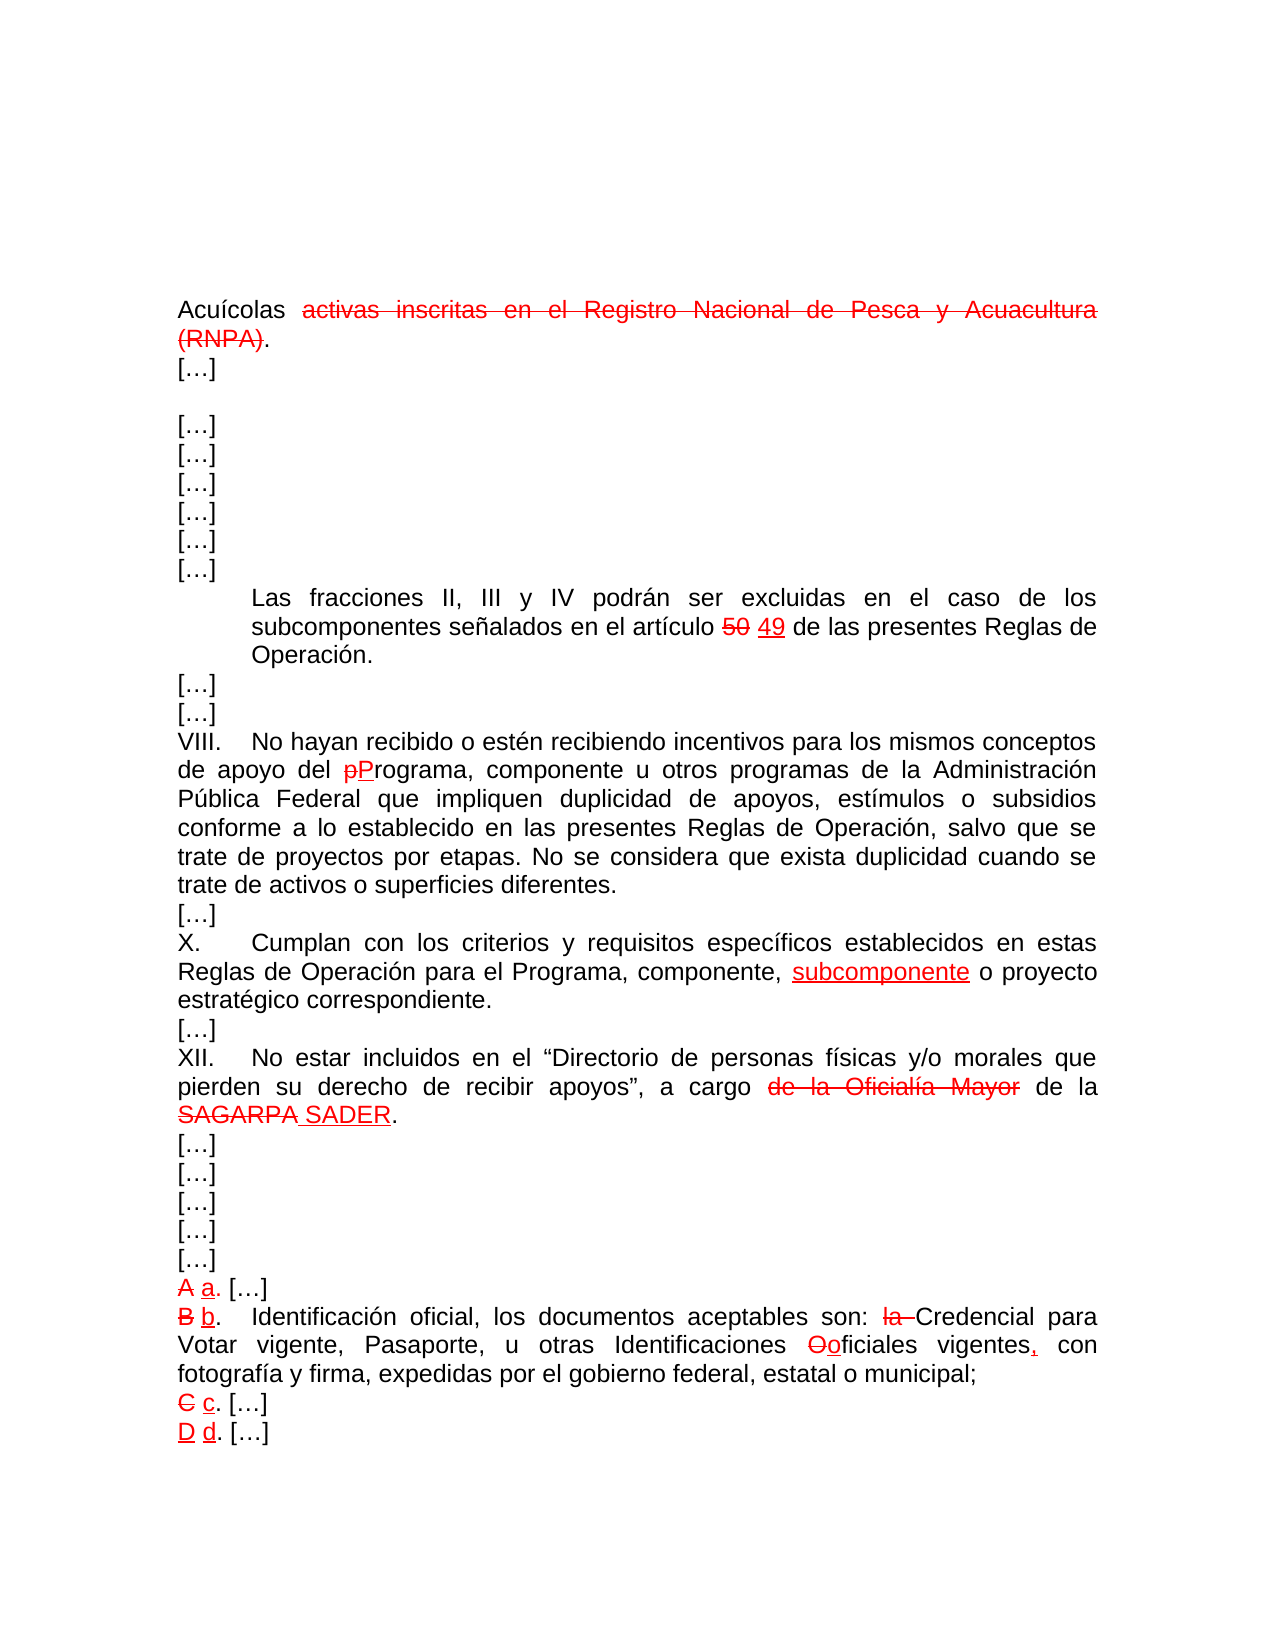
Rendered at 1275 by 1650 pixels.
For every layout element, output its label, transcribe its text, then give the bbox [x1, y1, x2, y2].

text […] [177, 1129, 1098, 1158]
text […] [177, 698, 1098, 727]
text C c. […] [177, 1388, 1098, 1417]
text X. Cumplan con los criterios y requisitos específicos establecidos en estas Reglas de Operación para el Programa, componente, subcomponente o proyecto estratégico correspondiente. [177, 928, 1098, 1014]
text […] [177, 1158, 1098, 1187]
text […] [177, 1244, 1098, 1273]
text […] [177, 468, 1098, 497]
text […] [177, 899, 1098, 928]
text B b. Identificación oficial, los documentos aceptables son: la Credencial para Votar vigente, Pasaporte, u otras Identificaciones Ooficiales vigentes, con fotografía y firma, expedidas por el gobierno federal, estatal o municipal; [177, 1302, 1098, 1388]
text […] [177, 1215, 1098, 1244]
text A a. […] [177, 1273, 1098, 1302]
text […] [177, 1187, 1098, 1215]
text […] [177, 669, 1098, 698]
text […] [177, 497, 1098, 525]
text […] [177, 439, 1098, 468]
text D d. […] [177, 1417, 1098, 1445]
text […] [177, 410, 1098, 439]
text Las fracciones II, III y IV podrán ser excluidas en el caso de los subcomponentes señalados en el artículo 50 49 de las presentes Reglas de Operación. [177, 583, 1098, 669]
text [177, 295, 1098, 353]
text VIII. No hayan recibido o estén recibiendo incentivos para los mismos conceptos de apoyo del pPrograma, componente u otros programas de la Administración Pública Federal que impliquen duplicidad de apoyos, estímulos o subsidios conforme a lo establecido en las presentes Reglas de Operación, salvo que se trate de proyectos por etapas. No se considera que exista duplicidad cuando se trate de activos o superficies diferentes. [177, 727, 1098, 899]
text […] [177, 1014, 1098, 1043]
text XII. No estar incluidos en el “Directorio de personas físicas y/o morales que pierden su derecho de recibir apoyos”, a cargo de la Oficialía Mayor de la SAGARPA SADER. [177, 1043, 1098, 1129]
text […] [177, 525, 1098, 554]
text […] [177, 554, 1098, 583]
text […] [177, 353, 1098, 382]
